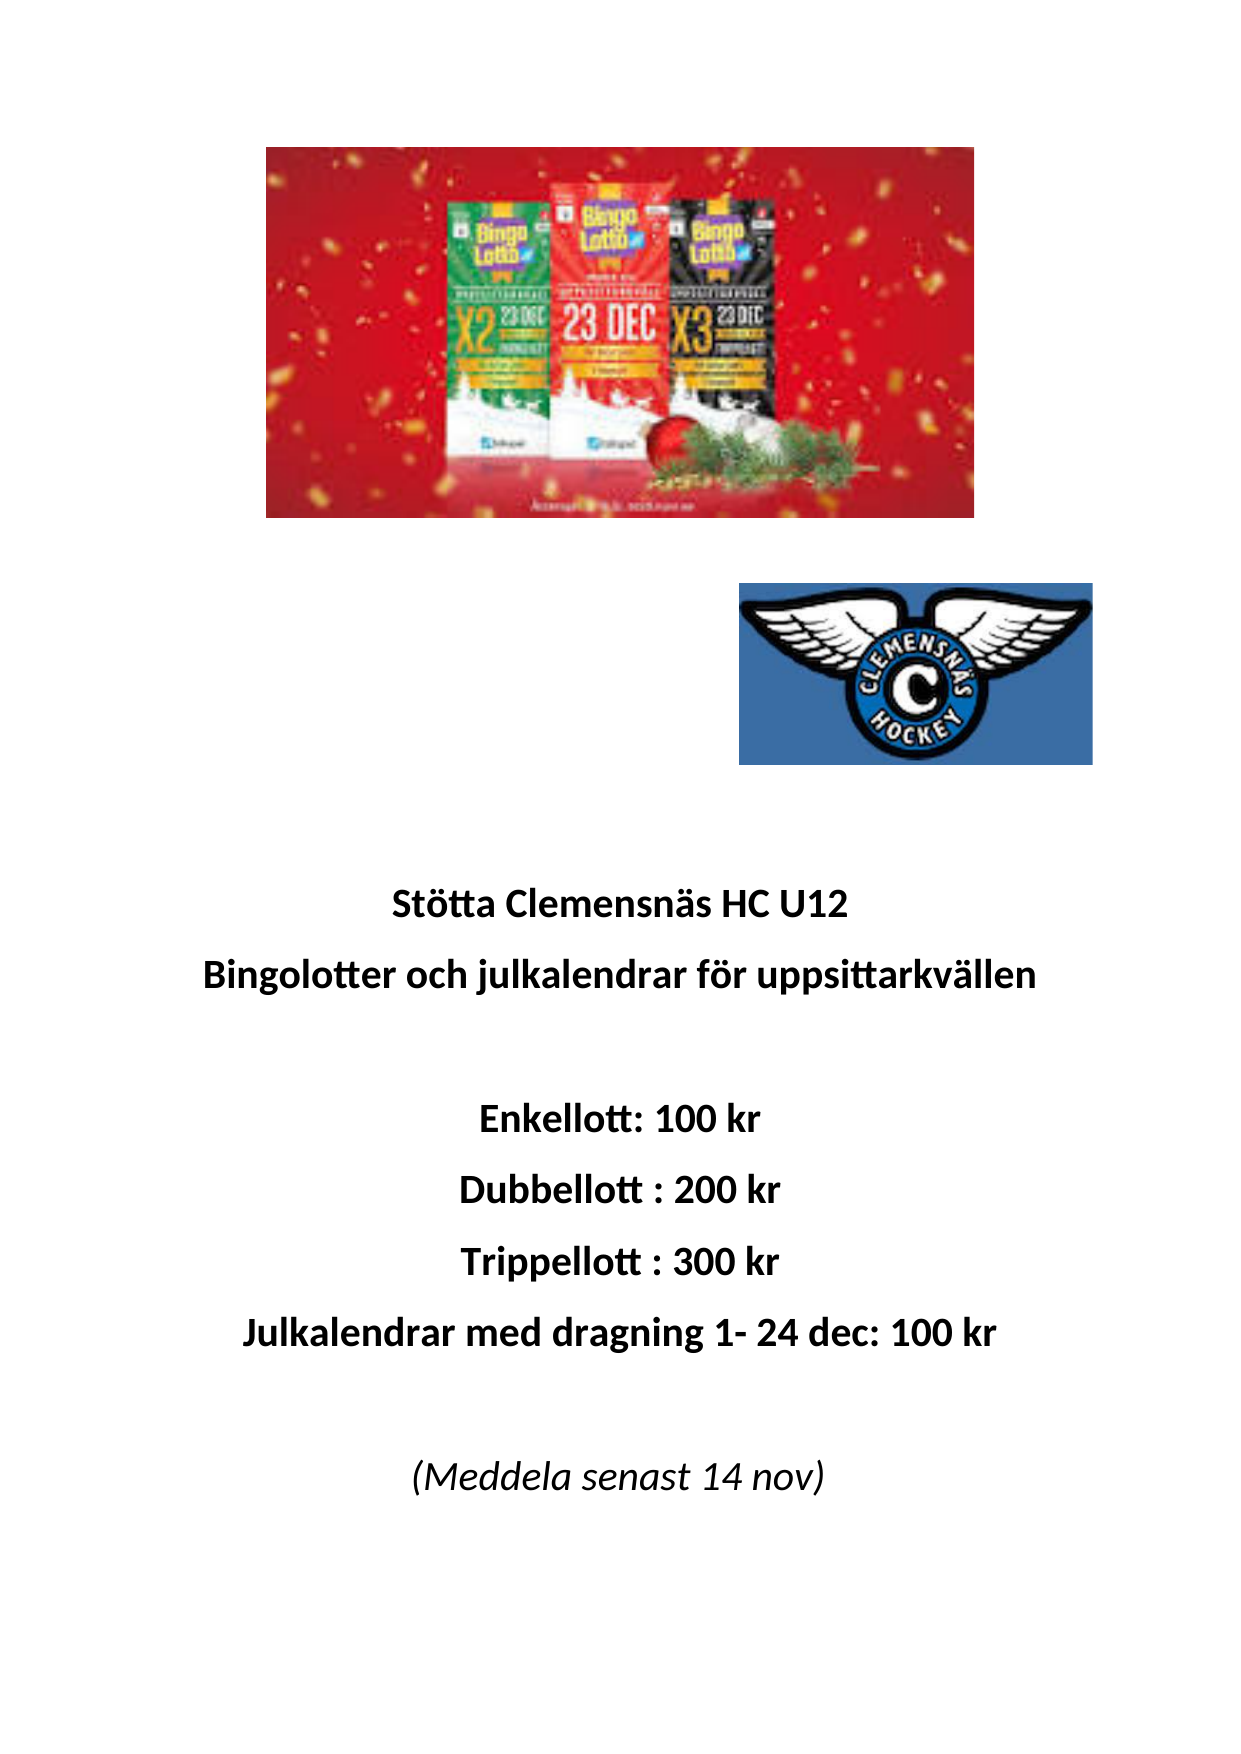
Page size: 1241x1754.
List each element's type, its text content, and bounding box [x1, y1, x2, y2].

text Julkalendrar med dragning 1- 24 dec: 100 kr [148, 1306, 1093, 1357]
text Dubbellott : 200 kr [148, 1163, 1093, 1214]
text Stötta Clemensnäs HC U12 [148, 877, 1093, 928]
text Bingolotter och julkalendrar för uppsittarkvällen [148, 948, 1093, 999]
text Trippellott : 300 kr [148, 1235, 1093, 1286]
picture [739, 583, 1093, 765]
text (Meddela senast 14 nov) [148, 1449, 1093, 1500]
text Enkellott: 100 kr [148, 1092, 1093, 1142]
